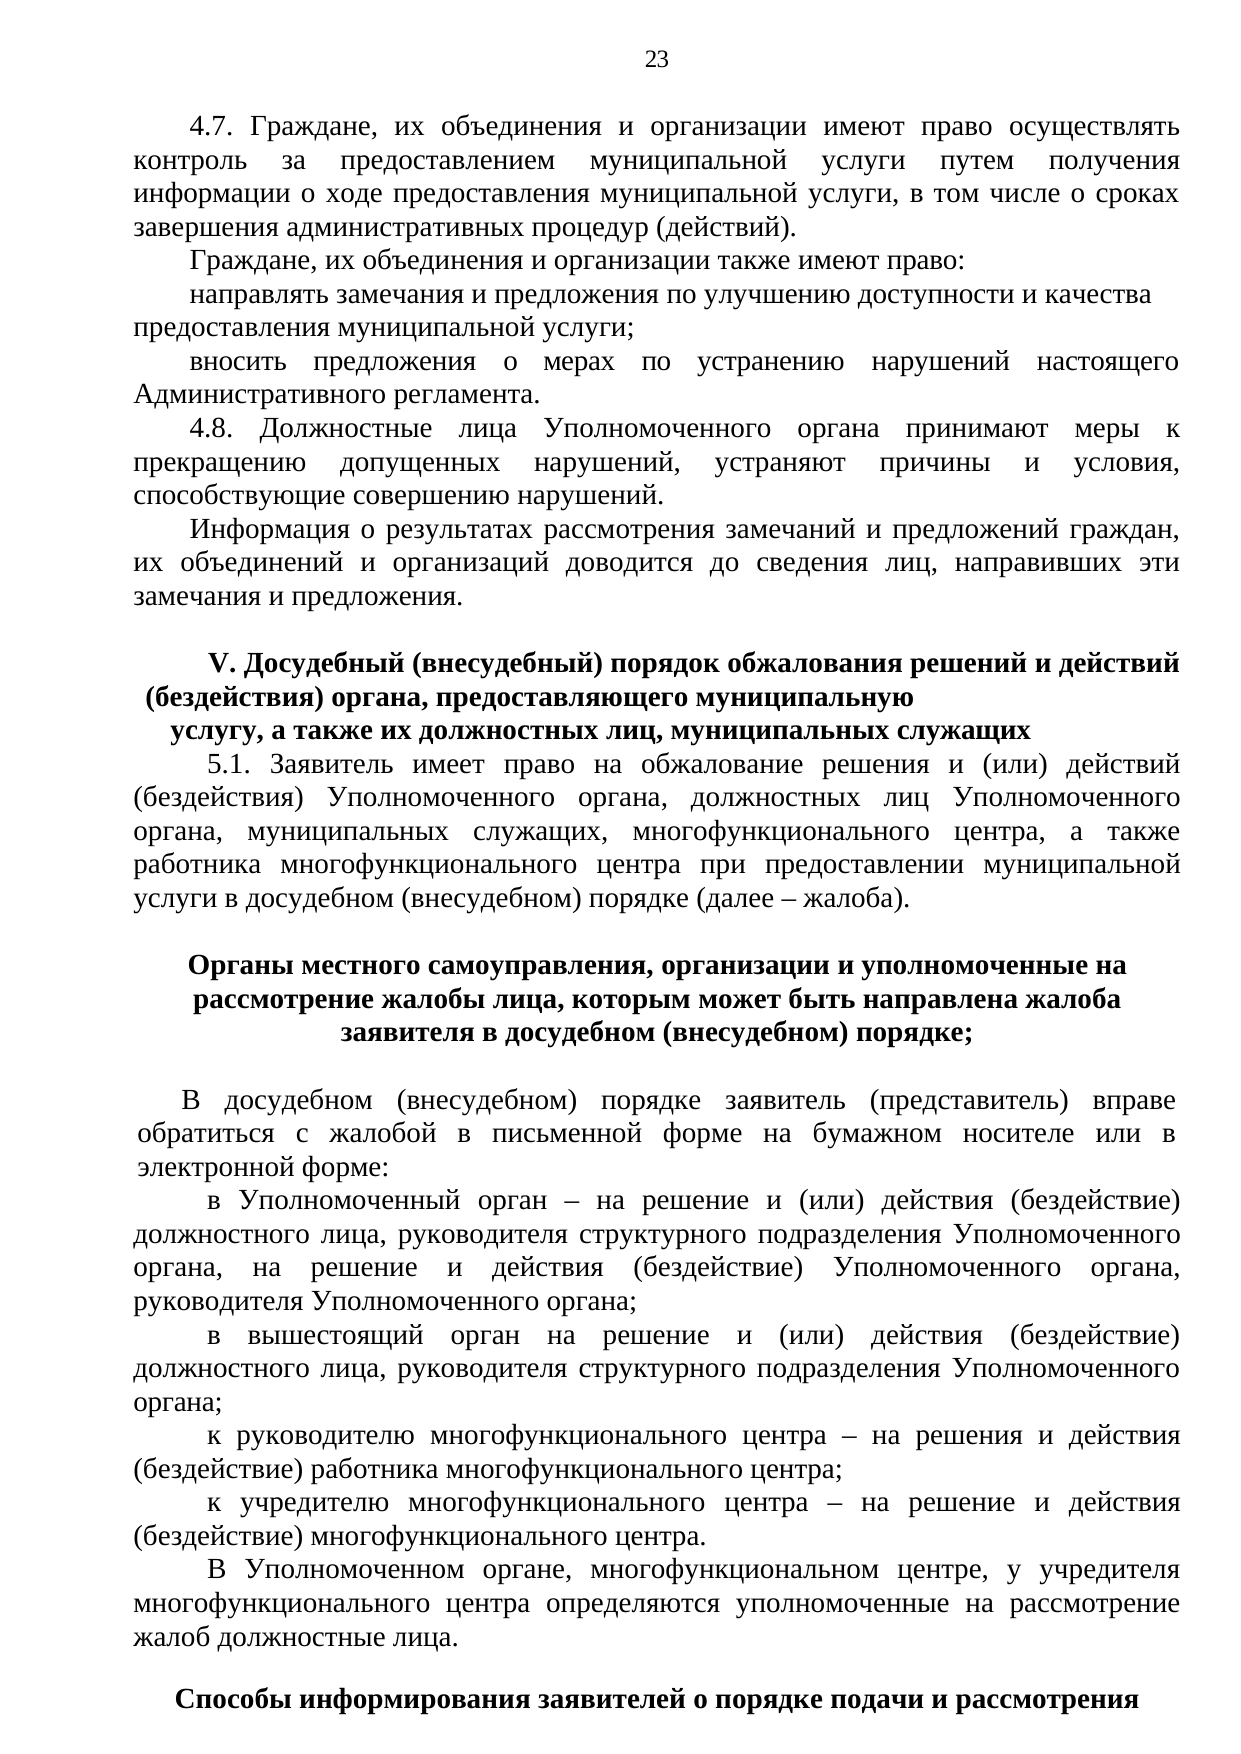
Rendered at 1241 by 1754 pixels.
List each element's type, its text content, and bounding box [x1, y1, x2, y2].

text В Уполномоченном органе, многофункциональном центре, у учредителя многофункционального центра определяются уполномоченные на рассмотрение жалоб должностные лица. [133, 1552, 1181, 1652]
text к руководителю многофункционального центра – на решения и действия (бездействие) работника многофункционального центра; [133, 1417, 1182, 1484]
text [153, 1681, 1161, 1715]
text Органы местного самоуправления, организации и уполномоченные на рассмотрение жалобы лица, которым может быть направлена жалоба заявителя в досудебном (внесудебном) порядке; [137, 947, 1177, 1048]
text в вышестоящий орган на решение и (или) действия (бездействие) должностного лица, руководителя структурного подразделения Уполномоченного органа; [133, 1317, 1181, 1417]
list Должностные лица Уполномоченного органа принимают меры к прекращению допущенных нарушений, устраняют причины и условия, способствующие совершению нарушений. [133, 410, 1181, 511]
text направлять замечания и предложения по улучшению доступности и качества предоставления муниципальной услуги; [133, 276, 1198, 343]
text вносить предложения о мерах по устранению нарушений настоящего Административного регламента. [133, 343, 1181, 410]
list Граждане, их объединения и организации имеют право осуществлять контроль за предоставлением муниципальной услуги путем получения информации о ходе предоставления муниципальной услуги, в том числе о сроках завершения административных процедур (действий). [133, 108, 1181, 242]
list Заявитель имеет право на обжалование решения и (или) действий (бездействия) Уполномоченного органа, должностных лиц Уполномоченного органа, муниципальных служащих, многофункционального центра, а также работника многофункционального центра при предоставлении муниципальной услуги в досудебном (внесудебном) порядке (далее – жалоба). [133, 746, 1181, 914]
text к учредителю многофункционального центра – на решение и действия (бездействие) многофункционального центра. [133, 1484, 1182, 1552]
text Информация о результатах рассмотрения замечаний и предложений граждан, их объединений и организаций доводится до сведения лиц, направивших эти замечания и предложения. [133, 511, 1181, 611]
list Досудебный (внесудебный) порядок обжалования решений и действий (бездействия) органа, предоставляющего муниципальную [145, 645, 1180, 712]
text в Уполномоченный орган – на решение и (или) действия (бездействие) должностного лица, руководителя структурного подразделения Уполномоченного органа, на решение и действия (бездействие) Уполномоченного органа, руководителя Уполномоченного органа; [133, 1182, 1182, 1317]
text В досудебном (внесудебном) порядке заявитель (представитель) вправе обратиться с жалобой в письменной форме на бумажном носителе или в электронной форме: [137, 1082, 1177, 1182]
text Граждане, их объединения и организации также имеют право: [189, 242, 1198, 276]
text услугу, а также их должностных лиц, муниципальных служащих [170, 712, 1144, 746]
